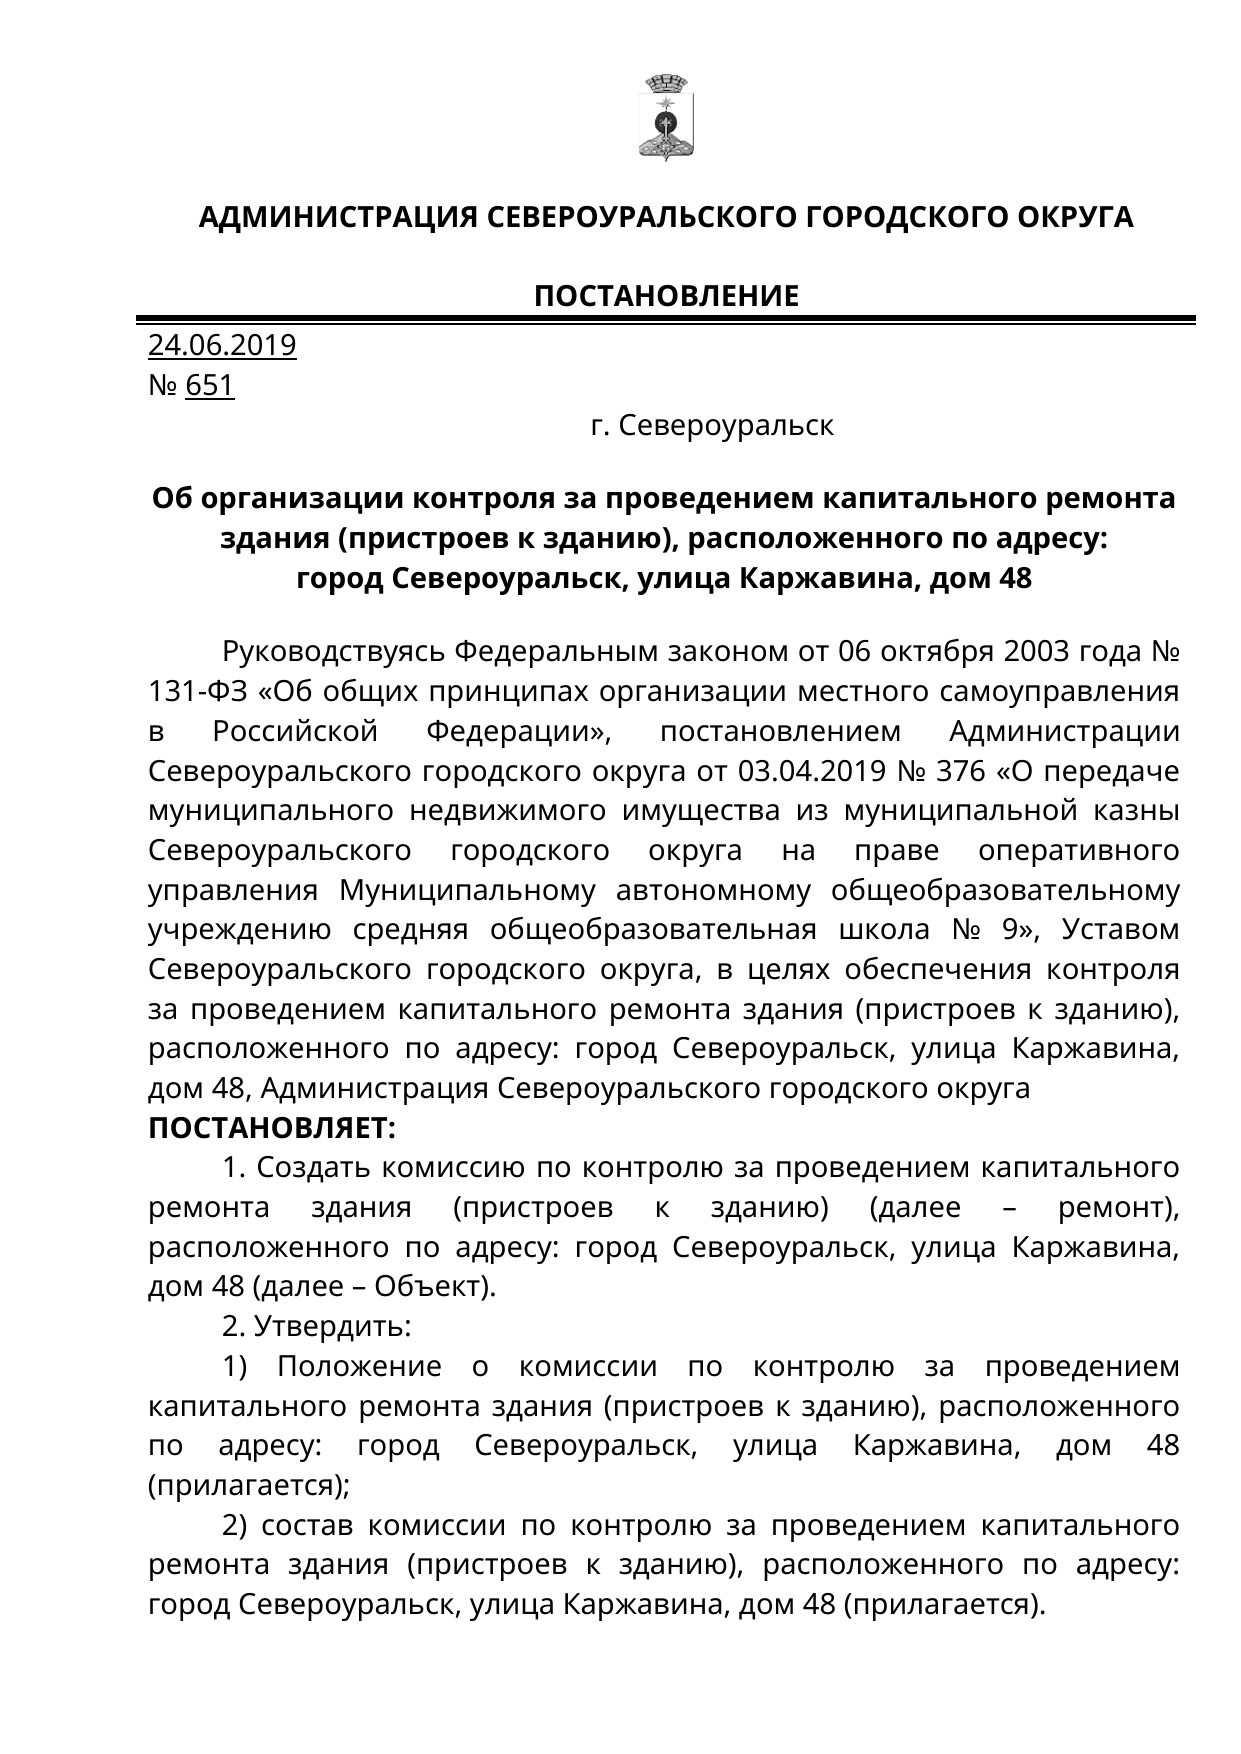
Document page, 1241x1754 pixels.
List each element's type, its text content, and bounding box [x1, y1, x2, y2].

table_cell АДМИНИСТРАЦИЯ СЕВЕРОУРАЛЬСКОГО ГОРОДСКОГО ОКРУГА ПОСТАНОВЛЕНИЕ [136, 196, 1196, 315]
text 2) состав комиссии по контролю за проведением капитального ремонта здания (пристроев к зданию), расположенного по адресу: город Североуральск, улица Каржавина, дом 48 (прилагается). [148, 1504, 1181, 1623]
text здания (пристроев к зданию), расположенного по адресу: [148, 517, 1181, 557]
text 24.06.2019 № 651 [148, 325, 1181, 404]
table_header [136, 74, 1196, 196]
text ПОСТАНОВЛЯЕТ: [148, 1107, 1181, 1147]
text 2. Утвердить: [148, 1305, 1181, 1345]
text Об организации контроля за проведением капитального ремонта [148, 478, 1181, 517]
text г. Североуральск [148, 404, 1181, 443]
text 1) Положение о комиссии по контролю за проведением капитального ремонта здания (пристроев к зданию), расположенного по адресу: город Североуральск, улица Каржавина, дом 48 (прилагается); [148, 1345, 1181, 1504]
text Руководствуясь Федеральным законом от 06 октября 2003 года № 131-ФЗ «Об общих принципах организации местного самоуправления в Российской Федерации», постановлением Администрации Североуральского городского округа от 03.04.2019 № 376 «О передаче муниципального недвижимого имущества из муниципальной казны Североуральского городского округа на праве оперативного управления Муниципальному автономному общеобразовательному учреждению средняя общеобразовательная школа № 9», Уставом Североуральского городского округа, в целях обеспечения контроля за проведением капитального ремонта здания (пристроев к зданию), расположенного по адресу: город Североуральск, улица Каржавина, дом 48, Администрация Североуральского городского округа [148, 631, 1181, 1107]
text город Североуральск, улица Каржавина, дом 48 [148, 557, 1181, 597]
text 1. Создать комиссию по контролю за проведением капитального ремонта здания (пристроев к зданию) (далее – ремонт), расположенного по адресу: город Североуральск, улица Каржавина, дом 48 (далее – Объект). [148, 1147, 1181, 1305]
